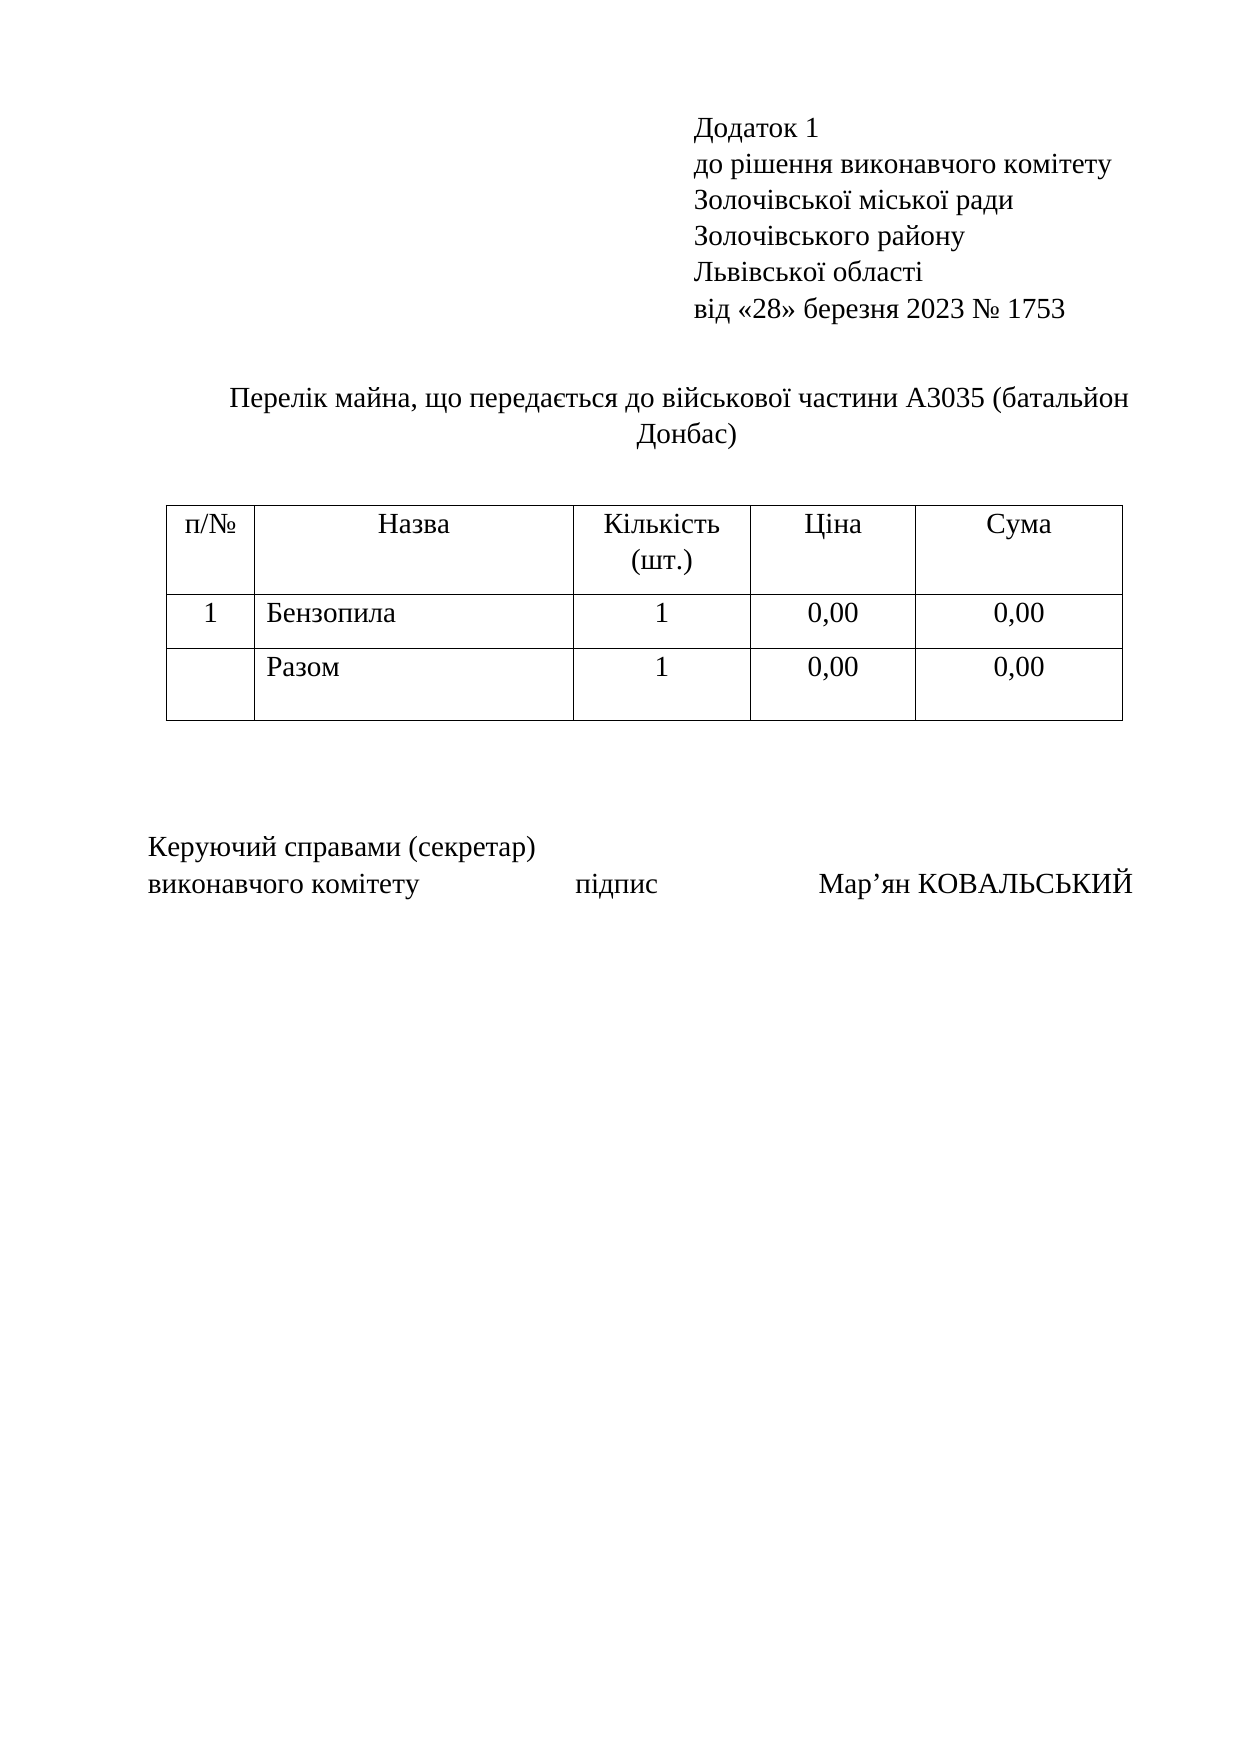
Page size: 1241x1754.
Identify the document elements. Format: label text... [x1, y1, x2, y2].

text Перелік майна, що передається до військової частини А3035 (батальйон Донбас) [177, 380, 1181, 449]
table_cell 0,00 [751, 595, 915, 648]
text виконавчого комітету підпис Мар’ян КОВАЛЬСЬКИЙ [148, 866, 1181, 899]
text від «28» березня 2023 № 1753 [620, 291, 1181, 324]
table_header Назва [255, 506, 573, 594]
table_cell 0,00 [916, 595, 1122, 648]
text до рішення виконавчого комітету Золочівської міської ради Золочівського району Львівської області [693, 146, 1181, 288]
table_cell 1 [167, 595, 254, 648]
table_header п/№ [167, 506, 254, 594]
table_cell [167, 649, 254, 720]
table_cell Разом [255, 649, 573, 720]
text Додаток 1 [620, 110, 1181, 143]
table_cell Бензопила [255, 595, 573, 648]
table_cell 1 [574, 595, 750, 648]
table_cell 0,00 [751, 649, 915, 720]
table_header Сума [916, 506, 1122, 594]
table_header Кількість (шт.) [574, 506, 750, 594]
table_cell 0,00 [916, 649, 1122, 720]
text Керуючий справами (секретар) [148, 829, 1181, 863]
table_header Ціна [751, 506, 915, 594]
table_cell 1 [574, 649, 750, 720]
